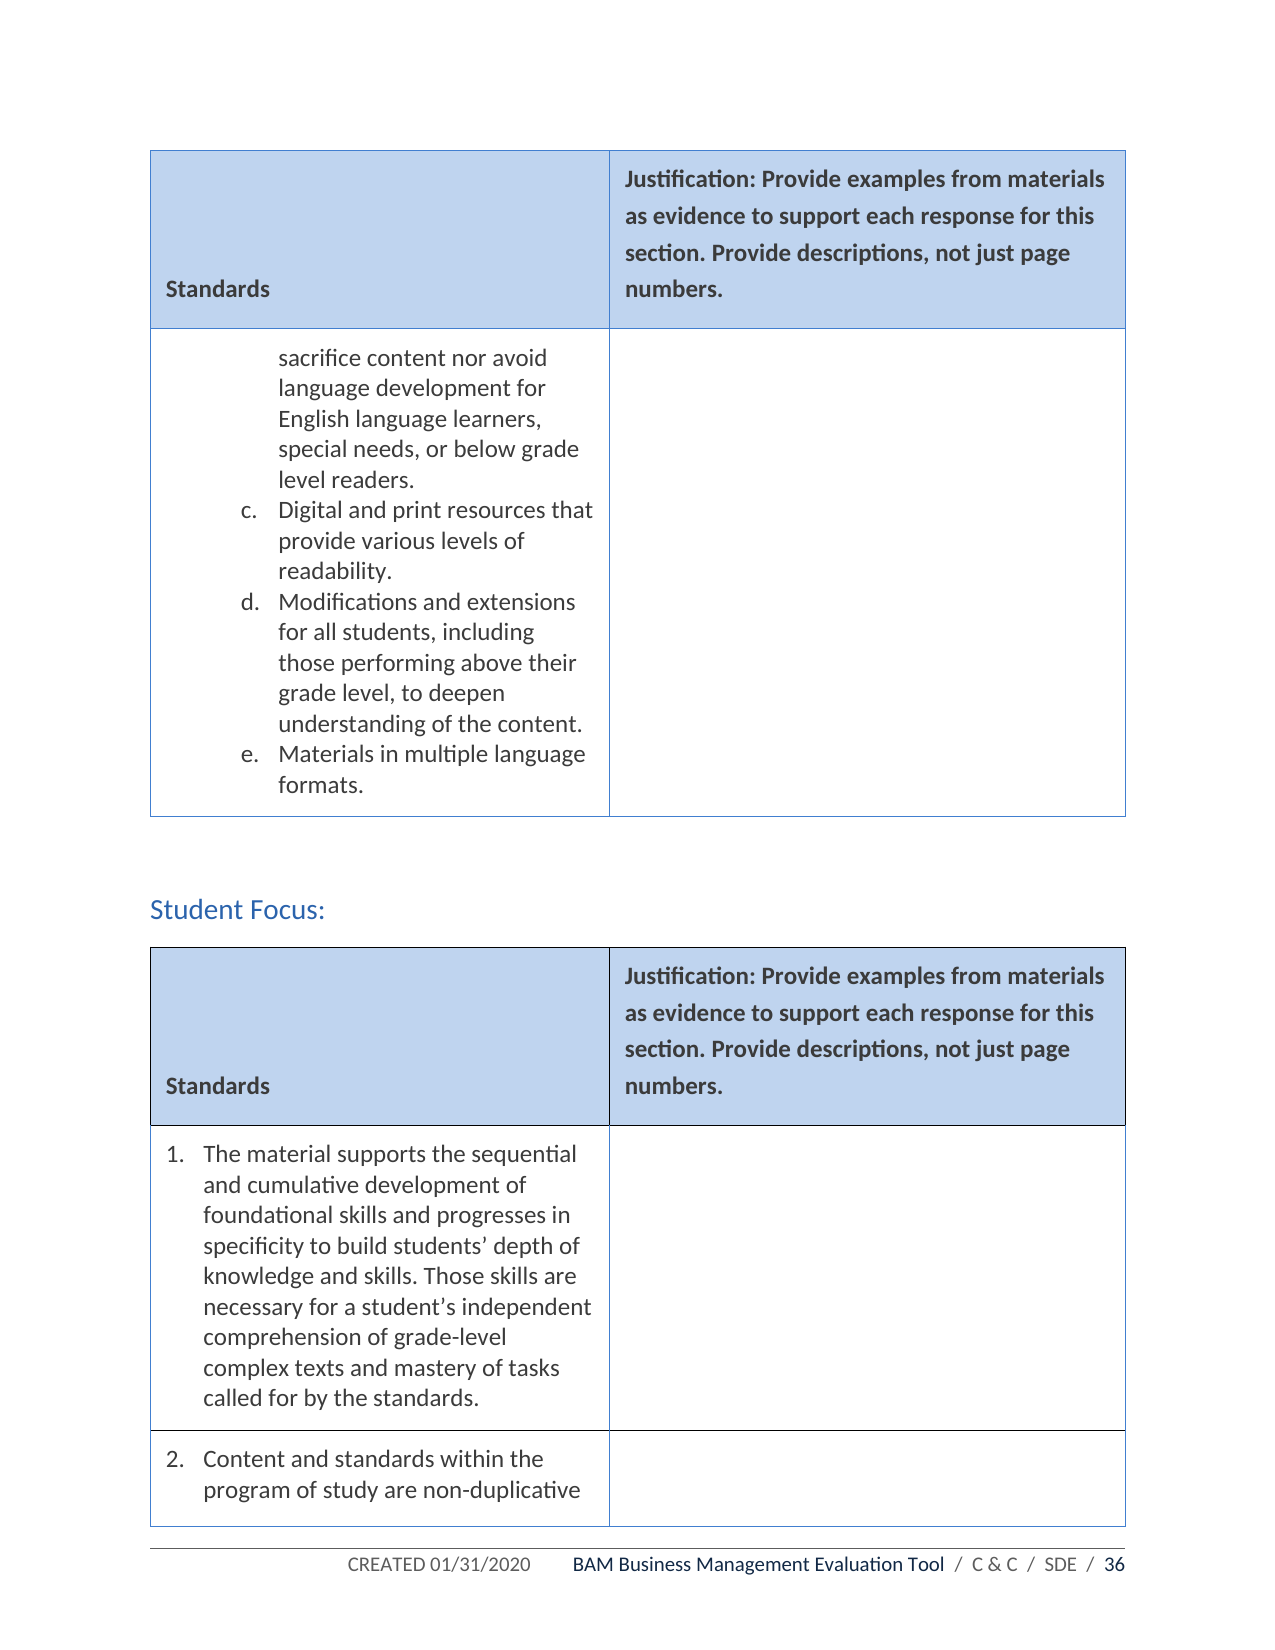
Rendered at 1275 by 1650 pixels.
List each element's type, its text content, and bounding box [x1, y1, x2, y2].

table_header Justification: Provide examples from materials as evidence to support each response for this section. Provide descriptions, not just page numbers. [610, 151, 1125, 328]
table_cell [610, 329, 1125, 816]
table_header Justification: Provide examples from materials as evidence to support each response for this section. Provide descriptions, not just page numbers. [610, 948, 1125, 1125]
table_cell [610, 1126, 1125, 1430]
table_header Standards [151, 948, 609, 1125]
text Student Focus: [150, 891, 1125, 927]
table_cell [610, 1431, 1125, 1526]
table_header Standards [151, 151, 609, 328]
table_cell The material supports the sequential and cumulative development of foundational skills and progresses in specificity to build students’ depth of knowledge and skills. Those skills are necessary for a student’s independent comprehension of grade-level complex texts and mastery of tasks called for by the standards. [151, 1126, 609, 1430]
